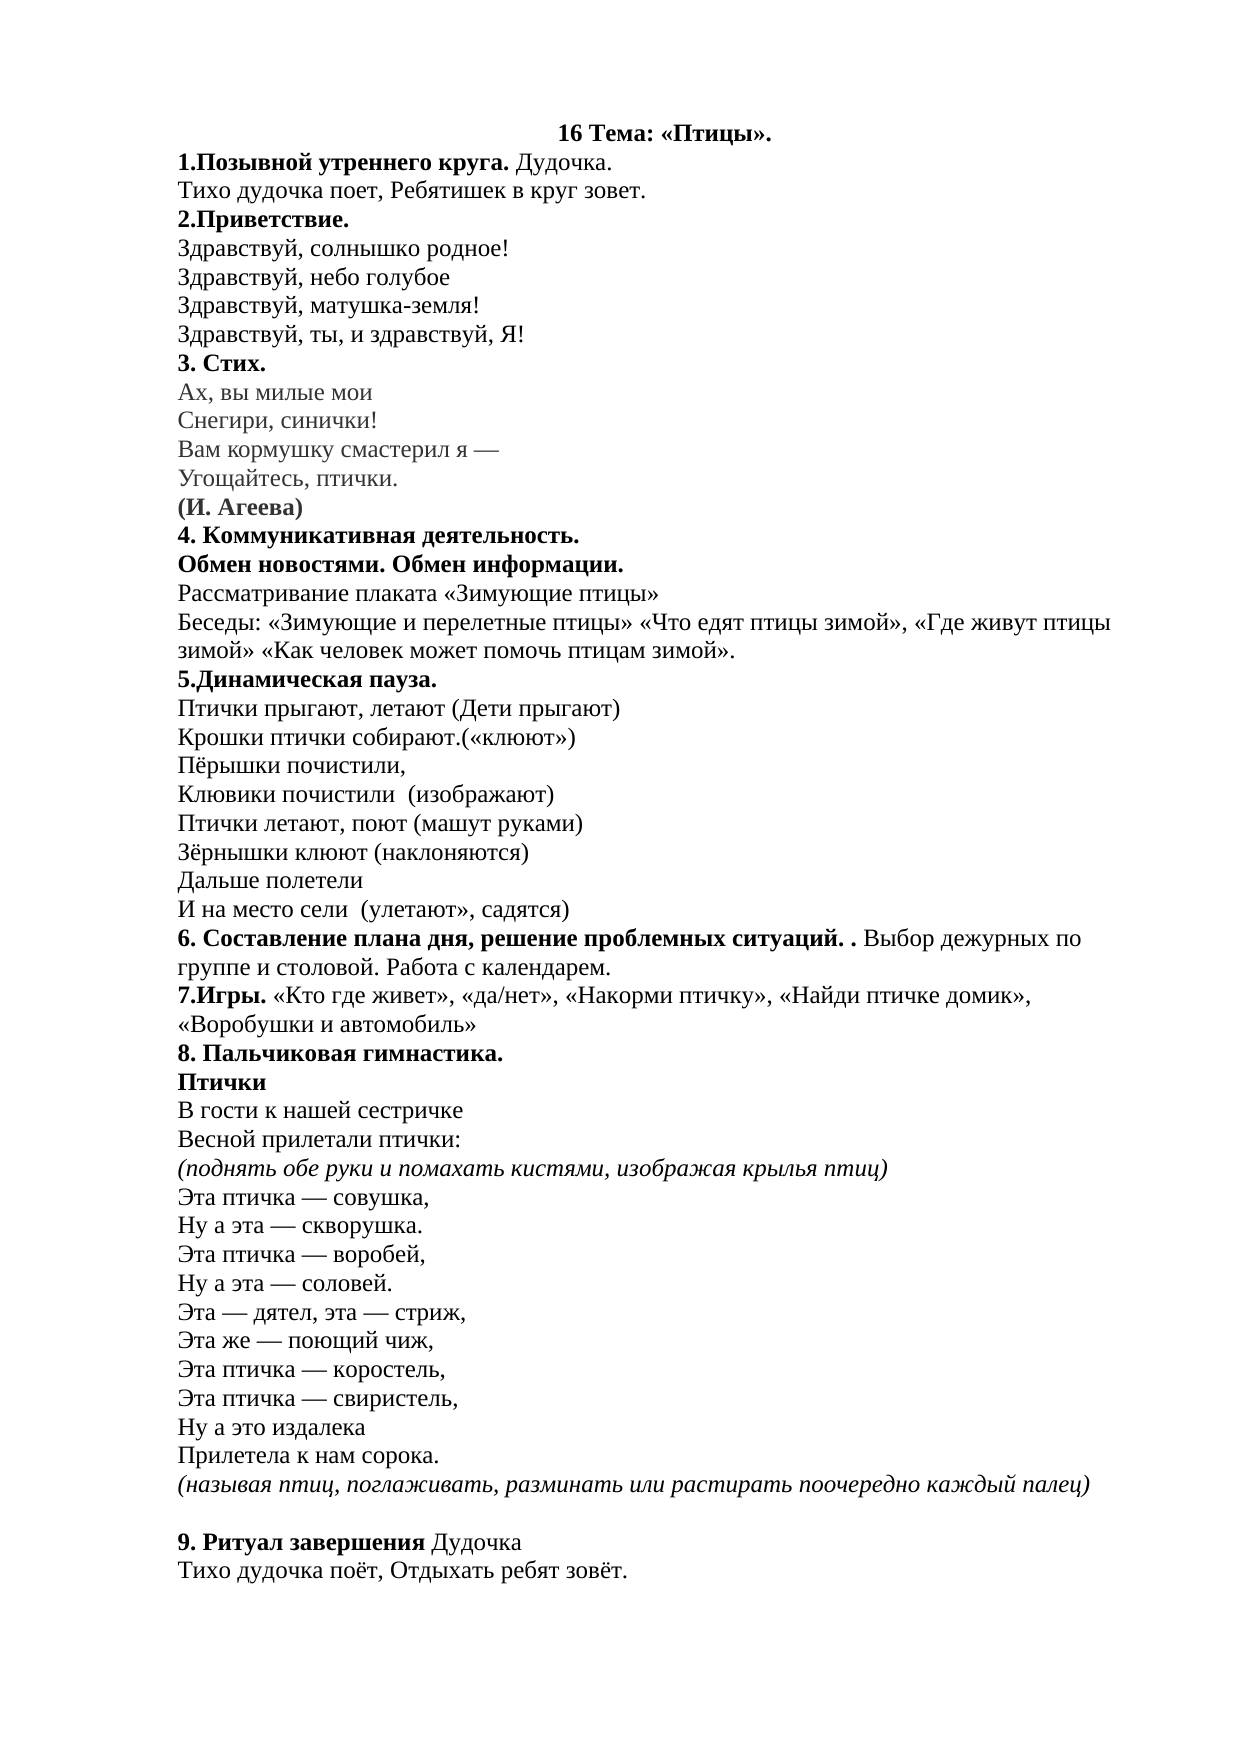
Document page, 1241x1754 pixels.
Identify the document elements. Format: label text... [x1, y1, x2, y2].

text 6. Составление плана дня, решение проблемных ситуаций. . Выбор дежурных по группе и столовой. Работа с календарем. [177, 923, 1152, 981]
text Здравствуй, матушка-земля! [177, 291, 1152, 319]
text Здравствуй, ты, и здравствуй, Я! [177, 319, 1152, 348]
text Птички В гости к нашей сестричке Весной прилетали птички: (поднять обе руки и помахать кистями, изображая крылья птиц) Эта птичка — совушка, Ну а эта — скворушка. Эта птичка — воробей, Ну а эта — соловей. Эта — дятел, эта — стриж, Эта же — поющий чиж, Эта птичка — коростель, Эта птичка — свиристель, Ну а это издалека Прилетела к нам сорока. (называя птиц, поглаживать, разминать или растирать поочередно каждый палец) [177, 1067, 1152, 1498]
text Птички прыгают, летают (Дети прыгают) Крошки птички собирают.(«клюют») Пёрышки почистили, Клювики почистили (изображают) Птички летают, поют (машут руками) Зёрнышки клюют (наклоняются) Дальше полетели И на место сели (улетают», садятся) [177, 693, 1152, 923]
text 8. Пальчиковая гимнастика. [177, 1038, 1152, 1067]
text 1.Позывной утреннего круга. Дудочка. [177, 147, 1152, 176]
text 2.Приветствие. [177, 204, 1152, 233]
text 3. Стих. [177, 348, 1152, 377]
text Тихо дудочка поет, Ребятишек в круг зовет. [177, 176, 1152, 204]
text 16 Тема: «Птицы». [177, 118, 1152, 147]
text Здравствуй, солнышко родное! [177, 233, 1152, 262]
text 9. Ритуал завершения Дудочка [177, 1527, 1152, 1556]
text Рассматривание плаката «Зимующие птицы» [177, 578, 1152, 607]
text 5.Динамическая пауза. [177, 664, 1152, 693]
text Ах, вы милые мои Снегири, синички! Вам кормушку смастерил я — Угощайтесь, птички. (И. Агеева) [303, 377, 1152, 521]
text Беседы: «Зимующие и перелетные птицы» «Что едят птицы зимой», «Где живут птицы зимой» «Как человек может помочь птицам зимой». [177, 607, 1152, 664]
text 4. Коммуникативная деятельность. [177, 521, 1152, 549]
text Тихо дудочка поёт, Отдыхать ребят зовёт. [177, 1556, 1152, 1584]
text Здравствуй, небо голубое [177, 262, 1152, 291]
text 7.Игры. «Кто где живет», «да/нет», «Накорми птичку», «Найди птичке домик», «Воробушки и автомобиль» [177, 981, 1152, 1038]
text Обмен новостями. Обмен информации. [177, 549, 1152, 578]
